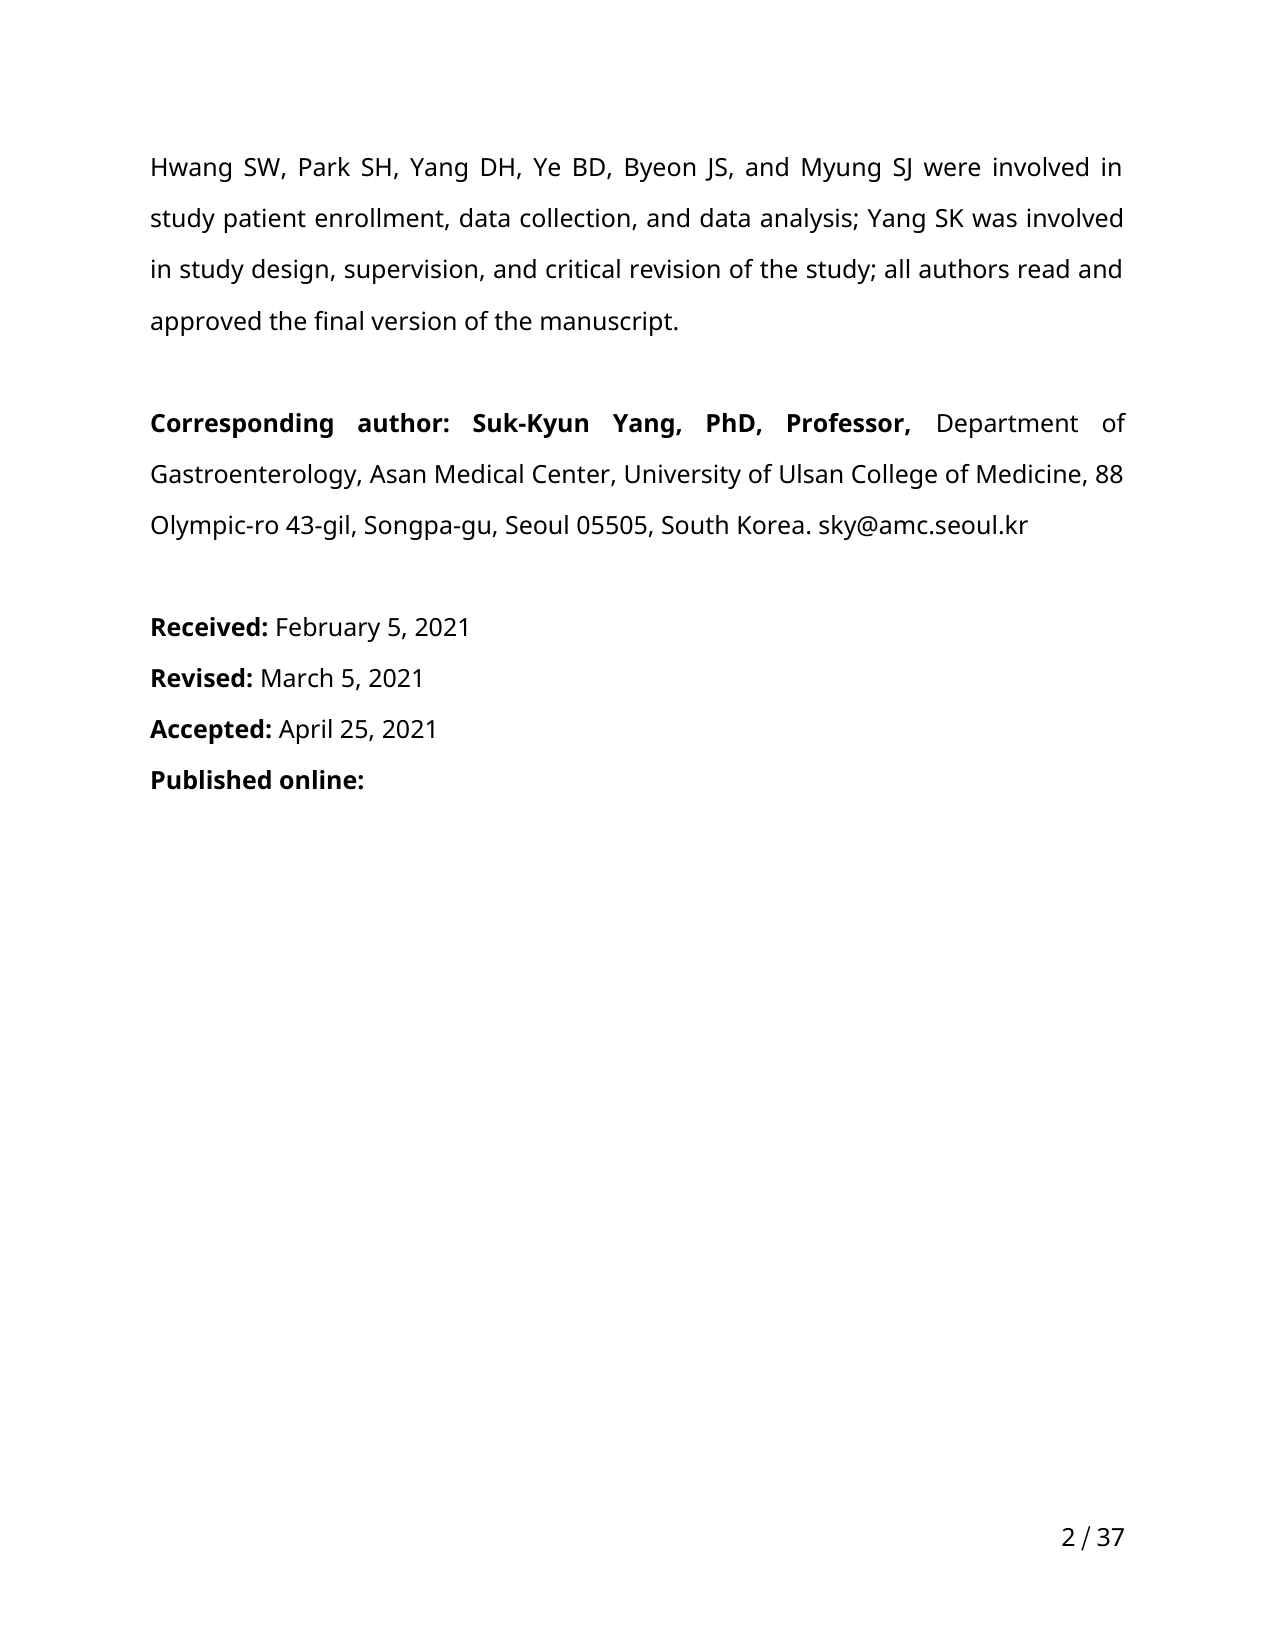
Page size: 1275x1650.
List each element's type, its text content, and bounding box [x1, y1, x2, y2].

text Published online: [150, 762, 1125, 797]
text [150, 150, 1125, 337]
text Corresponding author: Suk-Kyun Yang, PhD, Professor, Department of Gastroenterology, Asan Medical Center, University of Ulsan College of Medicine, 88 Olympic-ro 43-gil, Songpa-gu, Seoul 05505, South Korea. sky@amc.seoul.kr [150, 405, 1125, 541]
text Received: February 5, 2021 [150, 609, 1125, 643]
text Revised: March 5, 2021 [150, 660, 1125, 694]
text Accepted: April 25, 2021 [150, 711, 1125, 746]
